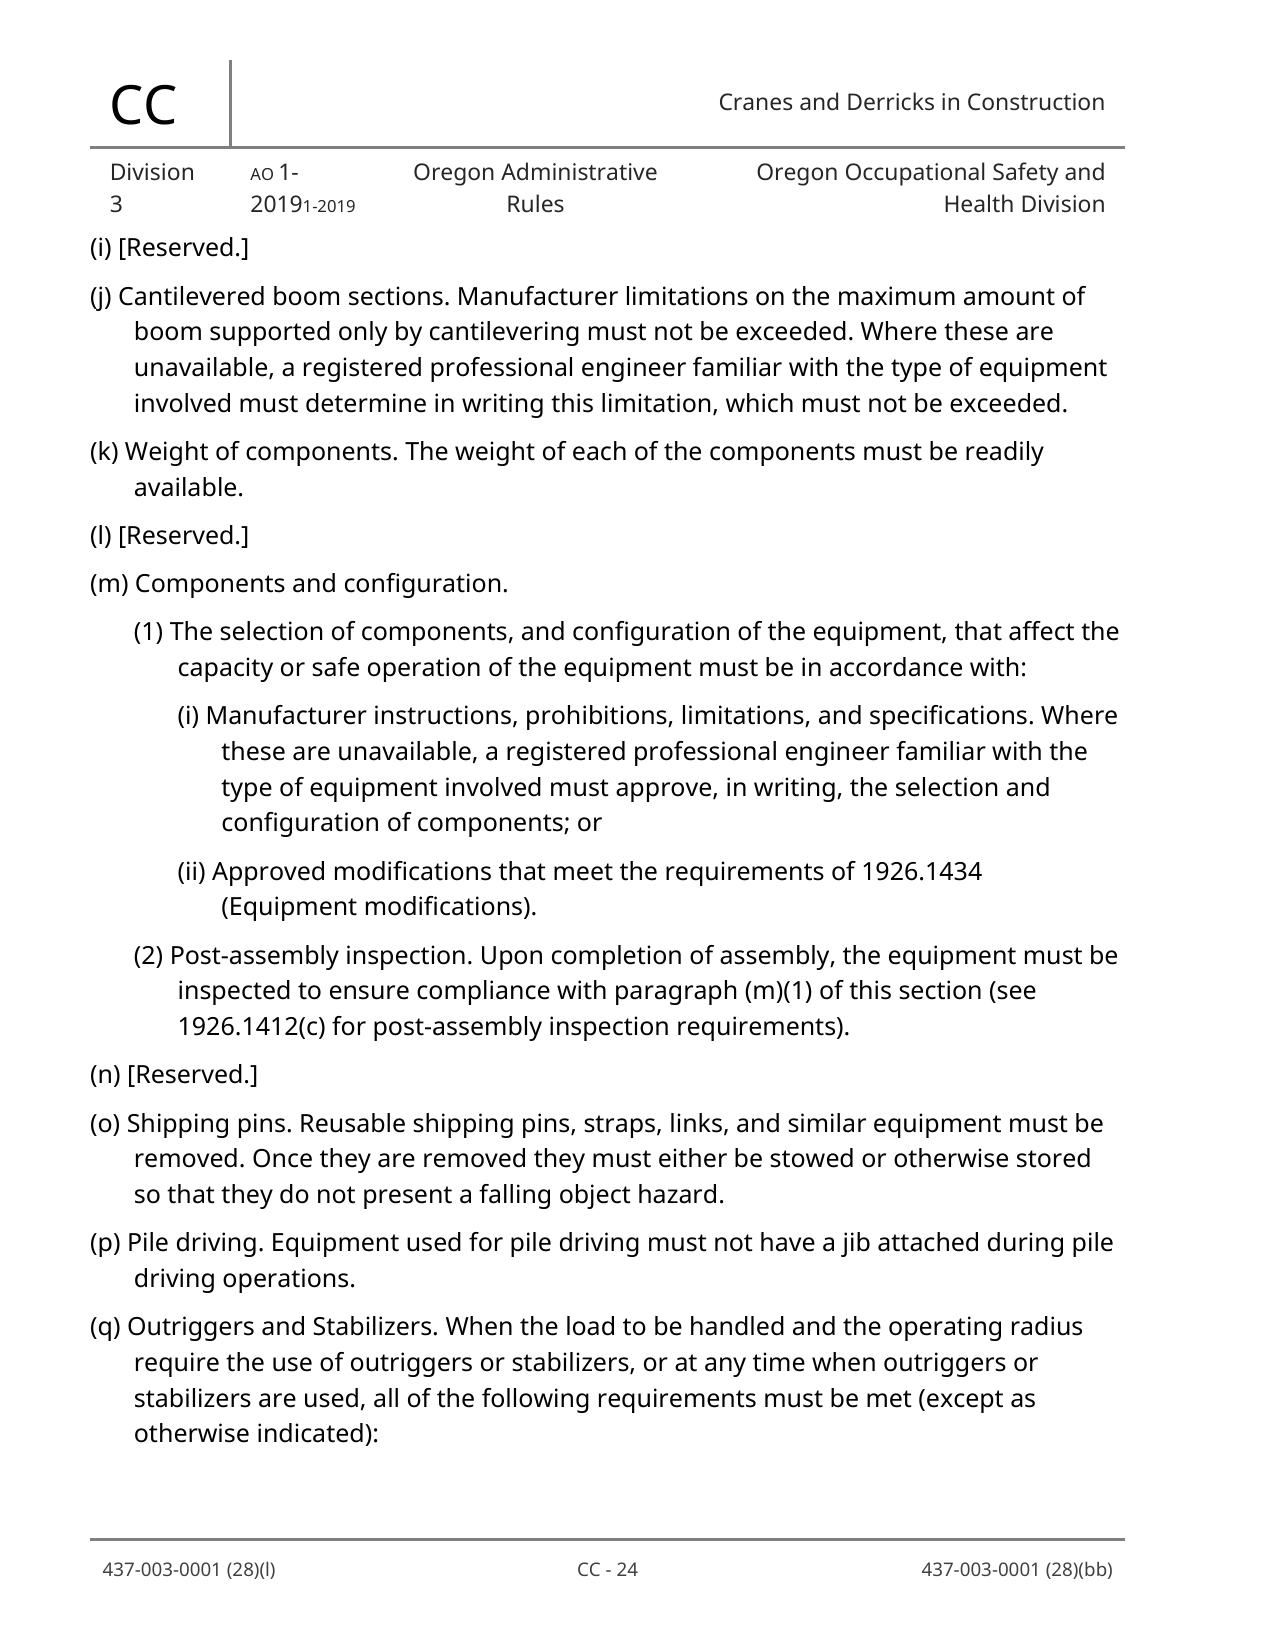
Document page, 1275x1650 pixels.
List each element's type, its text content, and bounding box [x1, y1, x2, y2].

list (o) Shipping pins. Reusable shipping pins, straps, links, and similar equipment must be removed. Once they are removed they must either be stowed or otherwise stored so that they do not present a falling object hazard. [90, 1105, 1125, 1211]
list (m) Components and configuration. [90, 566, 1125, 600]
list (n) [Reserved.] [90, 1057, 1125, 1091]
list (k) Weight of components. The weight of each of the components must be readily available. [90, 433, 1125, 503]
list (p) Pile driving. Equipment used for pile driving must not have a jib attached during pile driving operations. [90, 1225, 1125, 1295]
list (l) [Reserved.] [90, 517, 1125, 552]
list (1) The selection of components, and configuration of the equipment, that affect the capacity or safe operation of the equipment must be in accordance with: [134, 614, 1125, 684]
list (2) Post-assembly inspection. Upon completion of assembly, the equipment must be inspected to ensure compliance with paragraph (m)(1) of this section (see 1926.1412(c) for post-assembly inspection requirements). [134, 937, 1125, 1043]
list (i) [Reserved.] [90, 150, 1125, 264]
list (q) Outriggers and Stabilizers. When the load to be handled and the operating radius require the use of outriggers or stabilizers, or at any time when outriggers or stabilizers are used, all of the following requirements must be met (except as otherwise indicated): [90, 1309, 1125, 1450]
list (i) Manufacturer instructions, prohibitions, limitations, and specifications. Where these are unavailable, a registered professional engineer familiar with the type of equipment involved must approve, in writing, the selection and configuration of components; or [177, 698, 1125, 839]
list (j) Cantilevered boom sections. Manufacturer limitations on the maximum amount of boom supported only by cantilevering must not be exceeded. Where these are unavailable, a registered professional engineer familiar with the type of equipment involved must determine in writing this limitation, which must not be exceeded. [90, 278, 1125, 419]
list (ii) Approved modifications that meet the requirements of 1926.1434 (Equipment modifications). [177, 853, 1125, 923]
